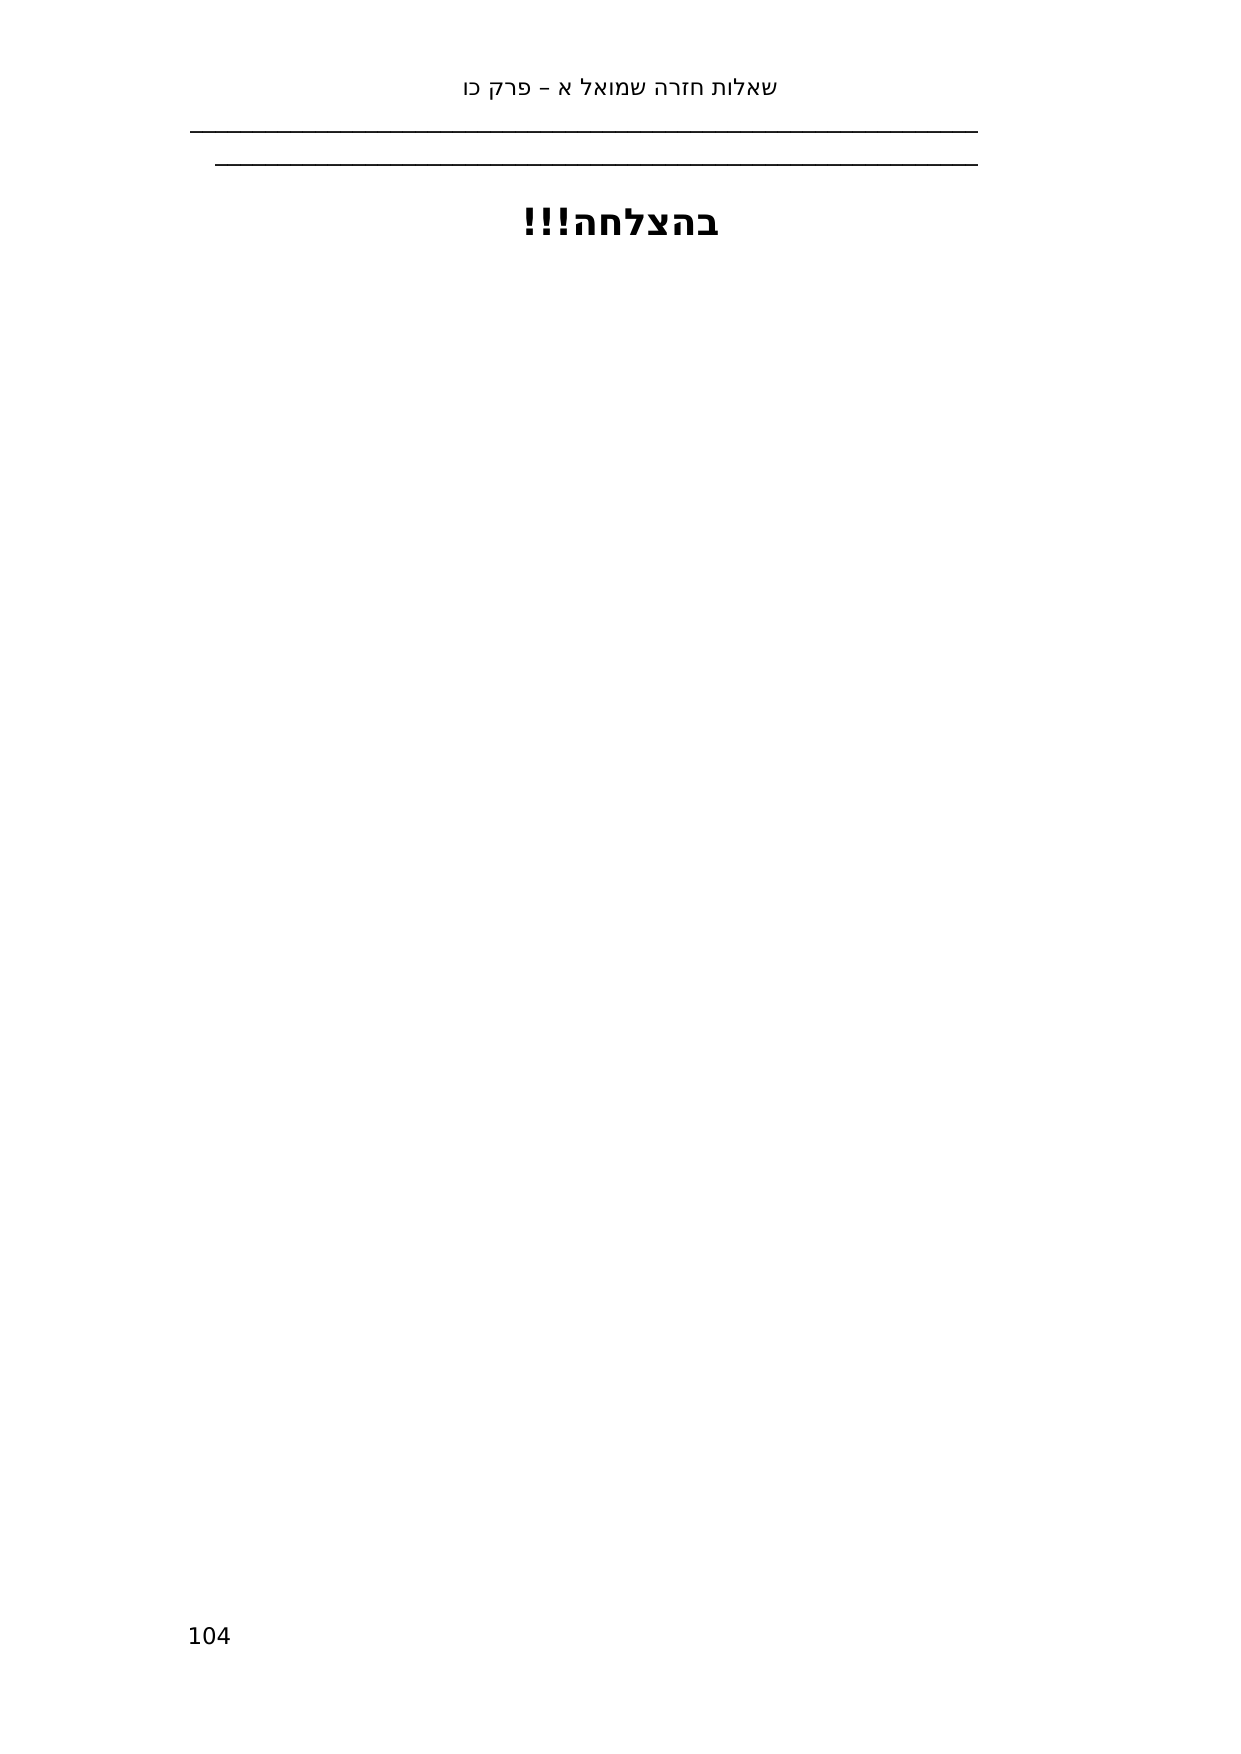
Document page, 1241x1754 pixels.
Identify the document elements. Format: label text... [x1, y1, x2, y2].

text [187, 100, 978, 167]
text בהצלחה!!! [187, 200, 1053, 244]
